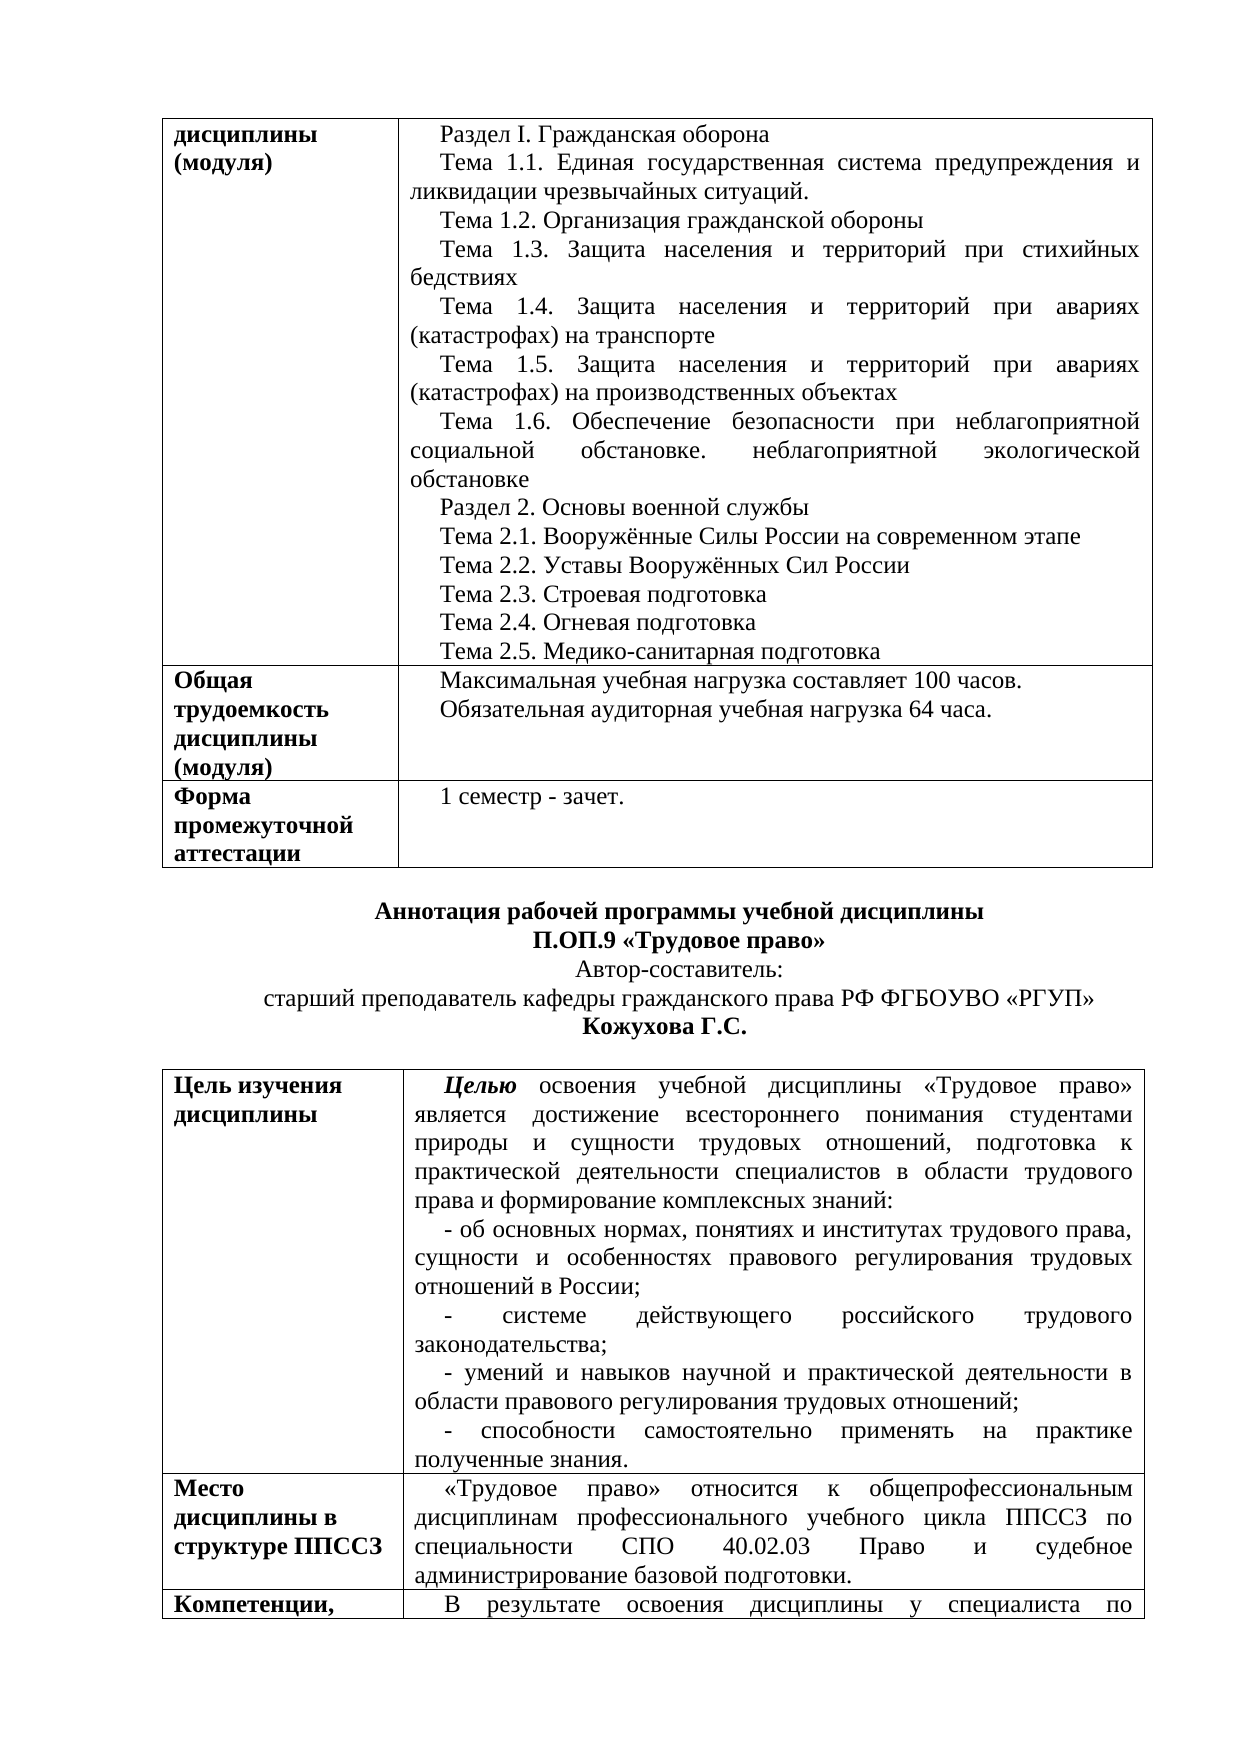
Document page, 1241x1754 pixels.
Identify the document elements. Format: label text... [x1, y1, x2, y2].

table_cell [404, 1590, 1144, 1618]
text Автор-составитель: [177, 954, 1152, 983]
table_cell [163, 1590, 403, 1618]
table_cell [163, 119, 398, 665]
table_cell 1 семестр - зачет. [399, 781, 1152, 867]
table_cell Общая трудоемкость дисциплины (модуля) [163, 666, 398, 780]
table_header Цель изучения дисциплины [163, 1070, 403, 1472]
table_cell Максимальная учебная нагрузка составляет 100 часов. Обязательная аудиторная учебная нагрузка 64 часа. [399, 666, 1152, 780]
text Аннотация рабочей программы учебной дисциплины [177, 896, 1152, 925]
table_cell Место дисциплины в структуре ППССЗ [163, 1474, 403, 1588]
table_cell «Трудовое право» относится к общепрофессиональным дисциплинам профессионального учебного цикла ППССЗ по специальности СПО 40.02.03 Право и судебное администрирование базовой подготовки. [404, 1474, 1144, 1588]
table_cell Форма промежуточной аттестации [163, 781, 398, 867]
table_header Целью освоения учебной дисциплины «Трудовое право» является достижение всестороннего понимания студентами природы и сущности трудовых отношений, подготовка к практической деятельности специалистов в области трудового права и формирование комплексных знаний: - об основных нормах, понятиях и институтах трудового права, сущности и особенностях правового регулирования трудовых отношений в России; - системе действующего российского трудового законодательства; - умений и навыков научной и практической деятельности в области правового регулирования трудовых отношений; - способности самостоятельно применять на практике полученные знания. [404, 1070, 1144, 1472]
text П.ОП.9 «Трудовое право» [177, 925, 1152, 954]
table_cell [399, 119, 1152, 665]
text старший преподаватель кафедры гражданского права РФ ФГБОУВО «РГУП» Кожухова Г.С. [177, 983, 1152, 1040]
